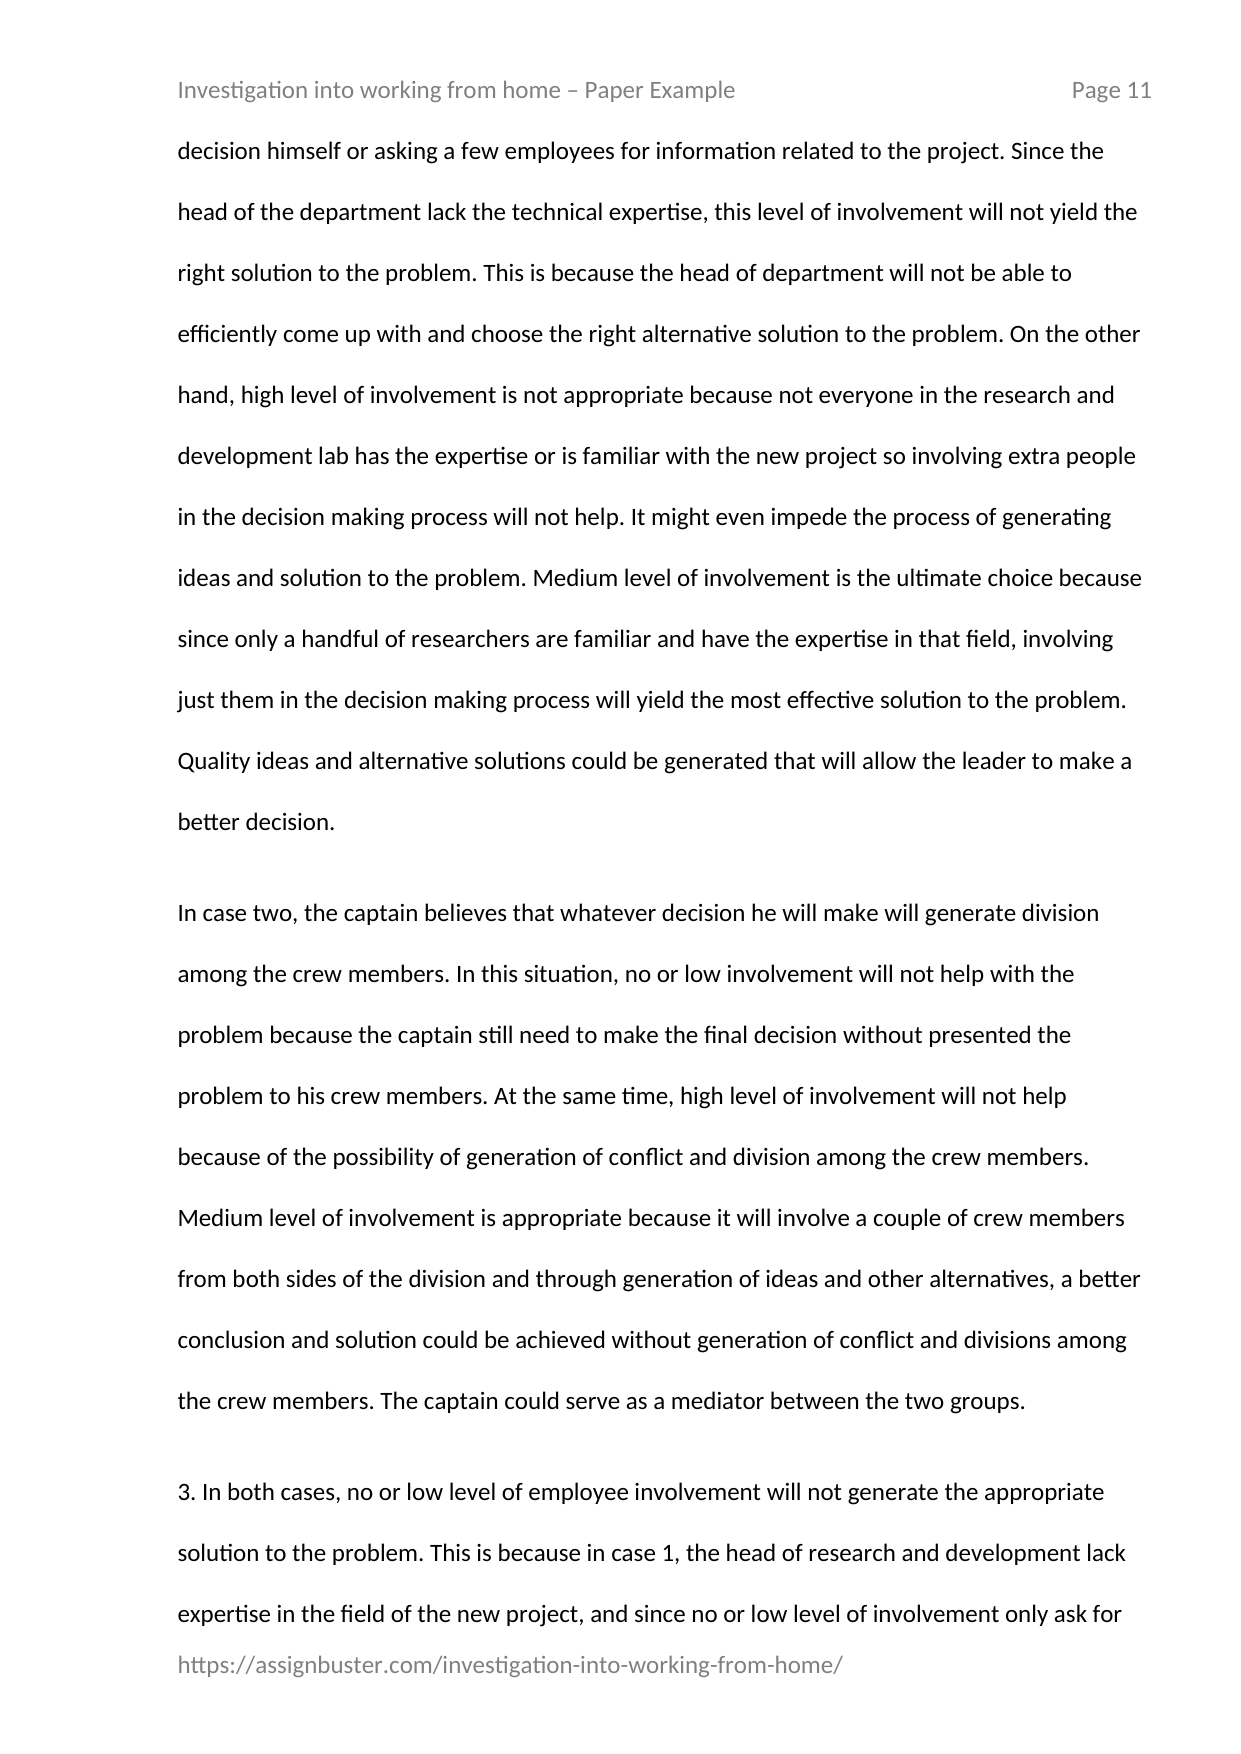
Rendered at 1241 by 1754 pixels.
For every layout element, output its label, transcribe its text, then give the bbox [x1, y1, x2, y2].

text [177, 135, 1152, 837]
text In case two, the captain believes that whatever decision he will make will generate division among the crew members. In this situation, no or low involvement will not help with the problem because the captain still need to make the final decision without presented the problem to his crew members. At the same time, high level of involvement will not help because of the possibility of generation of conflict and division among the crew members. Medium level of involvement is appropriate because it will involve a couple of crew members from both sides of the division and through generation of ideas and other alternatives, a better conclusion and solution could be achieved without generation of conflict and divisions among the crew members. The captain could serve as a mediator between the two groups. [177, 897, 1152, 1416]
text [177, 1476, 1152, 1628]
